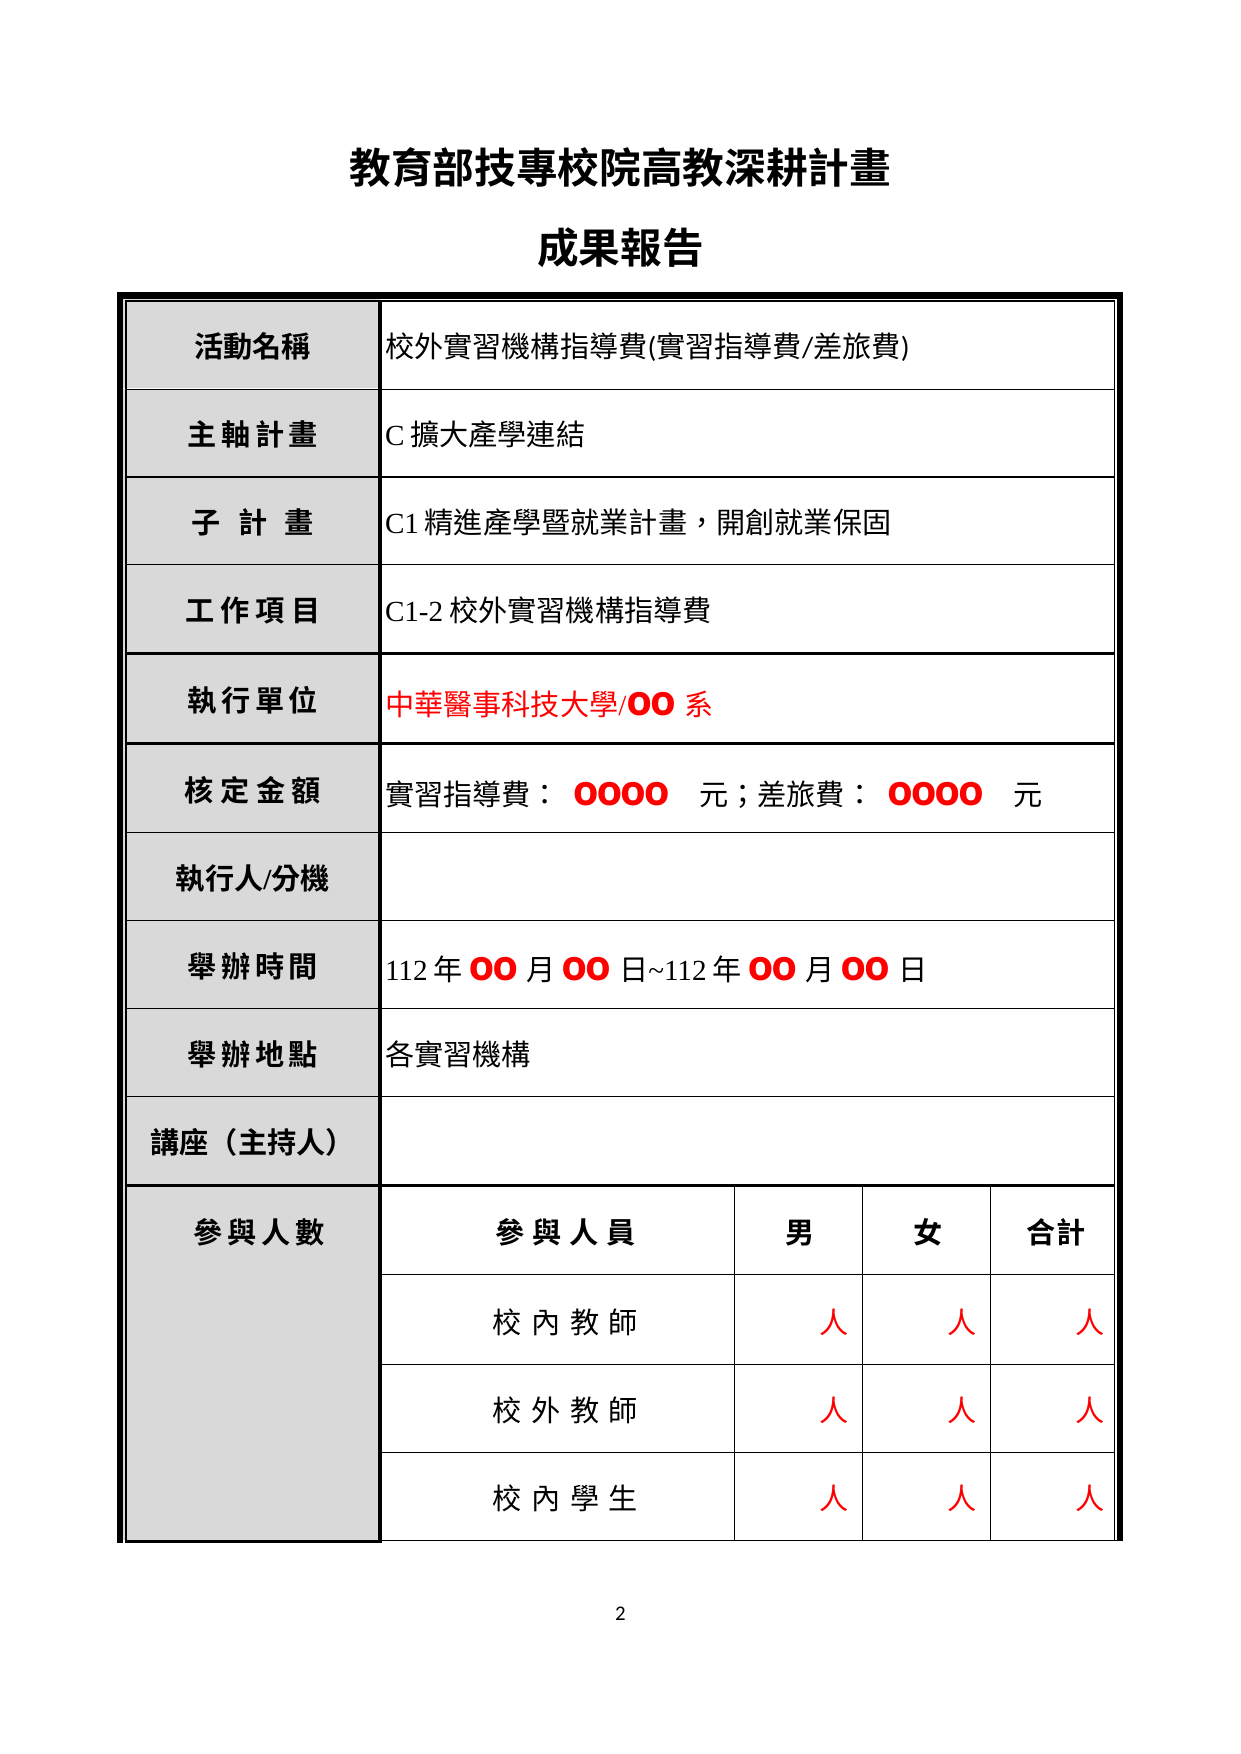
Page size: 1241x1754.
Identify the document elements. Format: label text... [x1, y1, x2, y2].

table_cell C1-2校外實習機構指導費 [382, 565, 1114, 652]
text 教育部技專校院高教深耕計畫 [150, 128, 1090, 203]
table_cell 人 [991, 1453, 1114, 1540]
table_cell C擴大產學連結 [382, 390, 1114, 476]
table_header 校外實習機構指導費(實習指導費/差旅費) [382, 302, 1114, 388]
table_cell 講座（主持人） [127, 1097, 378, 1184]
table_cell 工作項目 [127, 565, 378, 652]
table_cell 人 [735, 1275, 862, 1364]
table_cell 人 [991, 1365, 1114, 1452]
table_cell 人 [863, 1275, 990, 1364]
table_cell 參與人員 [382, 1187, 734, 1274]
table_header 活動名稱 [127, 302, 378, 388]
table_cell 校外教師 [382, 1365, 734, 1452]
table_cell 校內教師 [382, 1275, 734, 1364]
table_cell 112年oo月oo日~112年oo月oo日 [382, 921, 1114, 1008]
table_cell C1精進產學暨就業計畫，開創就業保固 [382, 478, 1114, 564]
table_cell 女 [863, 1187, 990, 1274]
table_cell 各實習機構 [382, 1009, 1114, 1096]
table_cell 校內學生 [382, 1453, 734, 1540]
table_cell 人 [863, 1453, 990, 1540]
table_cell 男 [735, 1187, 862, 1274]
table_cell 執行單位 [127, 655, 378, 742]
table_cell 執行人/分機 [127, 833, 378, 920]
table_cell 中華醫事科技大學/oo系 [382, 655, 1114, 742]
table_cell [382, 1097, 1114, 1184]
table_cell 子計畫 [127, 478, 378, 564]
text 成果報告 [150, 221, 1090, 273]
table_cell [382, 833, 1114, 920]
table_cell 人 [863, 1365, 990, 1452]
table_cell 實習指導費： oooo 元；差旅費： oooo 元 [382, 745, 1114, 832]
table_cell 參與人數 [127, 1187, 378, 1540]
table_cell 核 定 金 額 [127, 745, 378, 832]
table_cell 舉辦地點 [127, 1009, 378, 1096]
table_cell 合計 [991, 1187, 1114, 1274]
table_cell 人 [735, 1365, 862, 1452]
table_cell 人 [735, 1453, 862, 1540]
table_cell 舉辦時間 [127, 921, 378, 1008]
table_cell 主軸計畫 [127, 390, 378, 476]
table_cell 人 [991, 1275, 1114, 1364]
